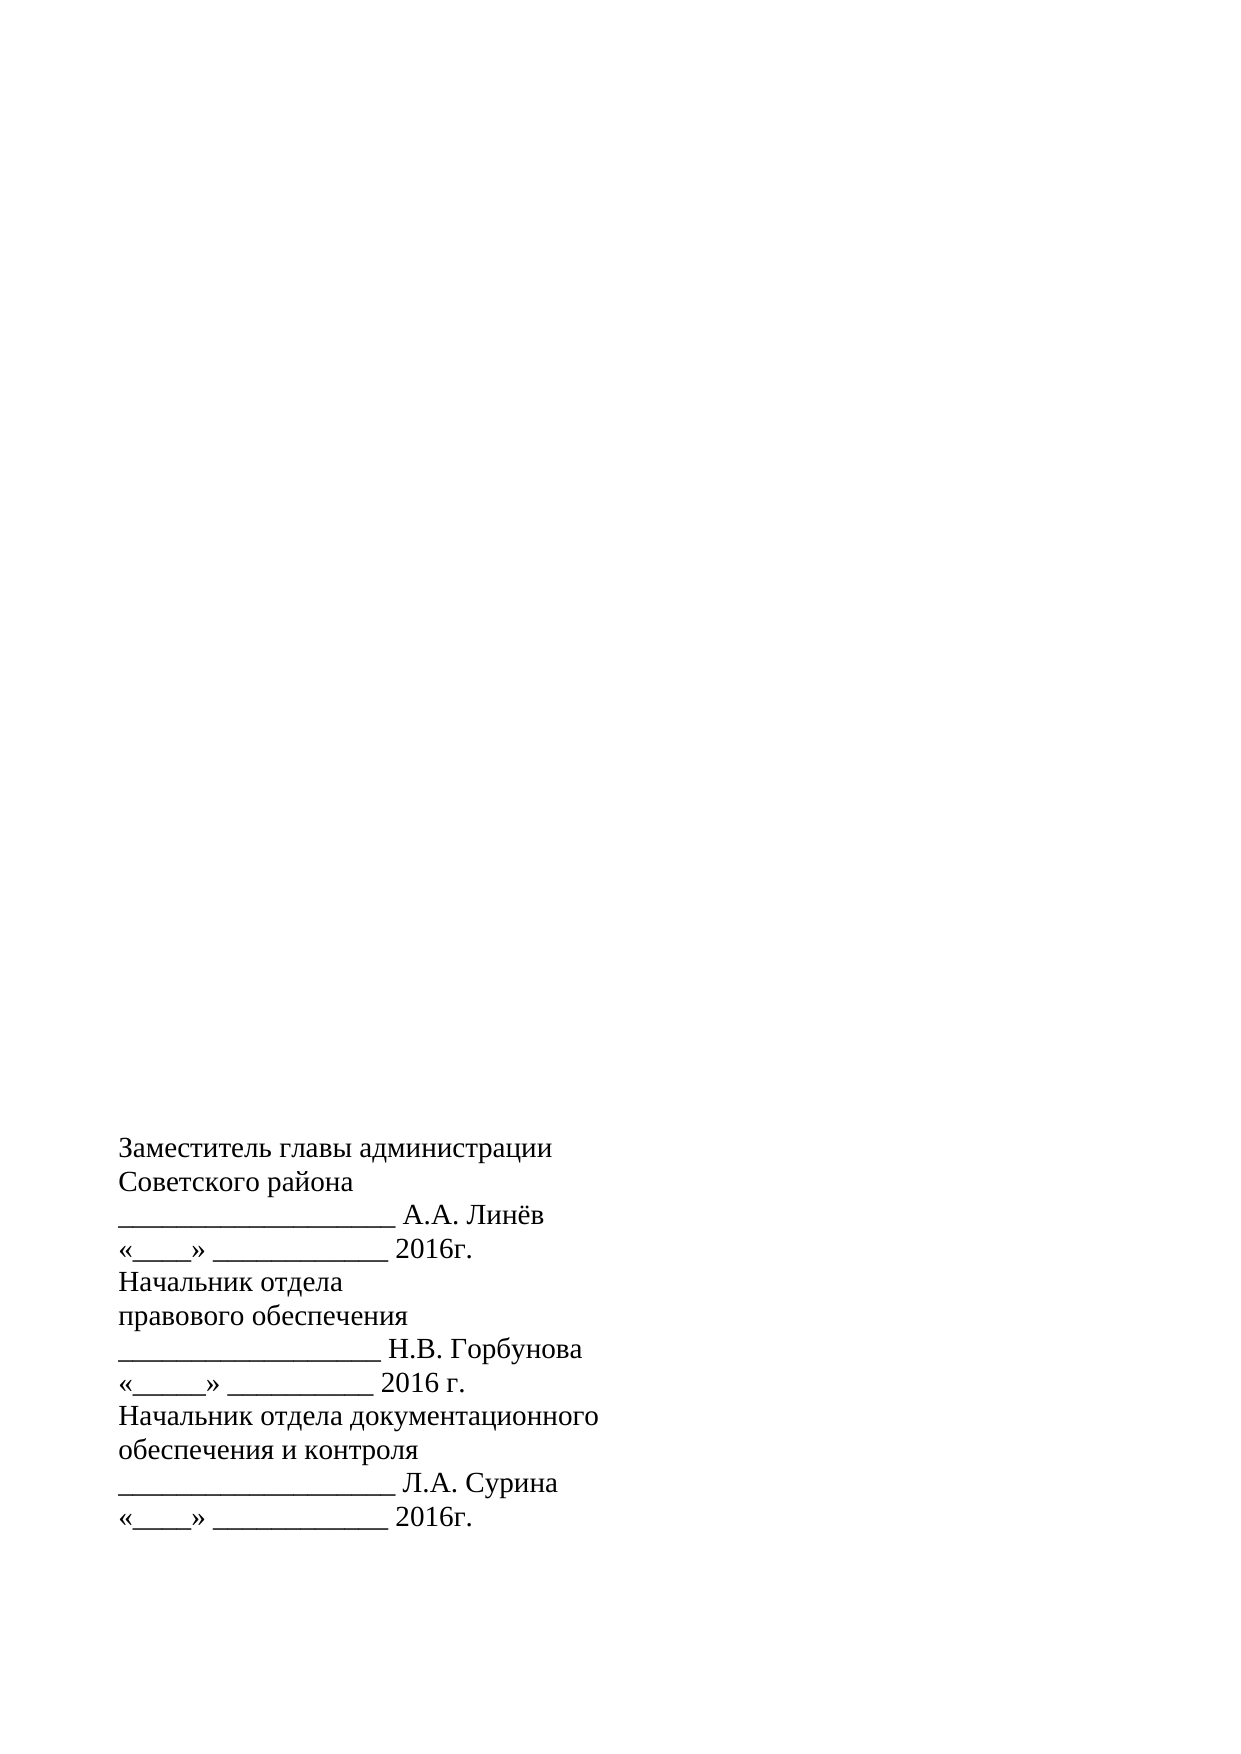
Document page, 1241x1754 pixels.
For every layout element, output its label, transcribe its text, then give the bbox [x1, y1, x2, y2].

text ___________________ А.А. Линёв [118, 1197, 1181, 1231]
text «_____» __________ 2016 г. [118, 1365, 1181, 1398]
text Начальник отдела [118, 1264, 1181, 1298]
text «____» ____________ 2016г. [118, 1231, 1181, 1264]
text правового обеспечения [118, 1298, 1181, 1331]
text __________________ Н.В. Горбунова [118, 1331, 1181, 1365]
text ___________________ Л.А. Сурина [118, 1466, 1181, 1499]
text обеспечения и контроля [118, 1432, 1181, 1466]
text Начальник отдела документационного [118, 1398, 1181, 1432]
text Заместитель главы администрации [118, 1130, 1181, 1164]
text Советского района [118, 1164, 1181, 1197]
text «____» ____________ 2016г. [118, 1499, 1181, 1533]
